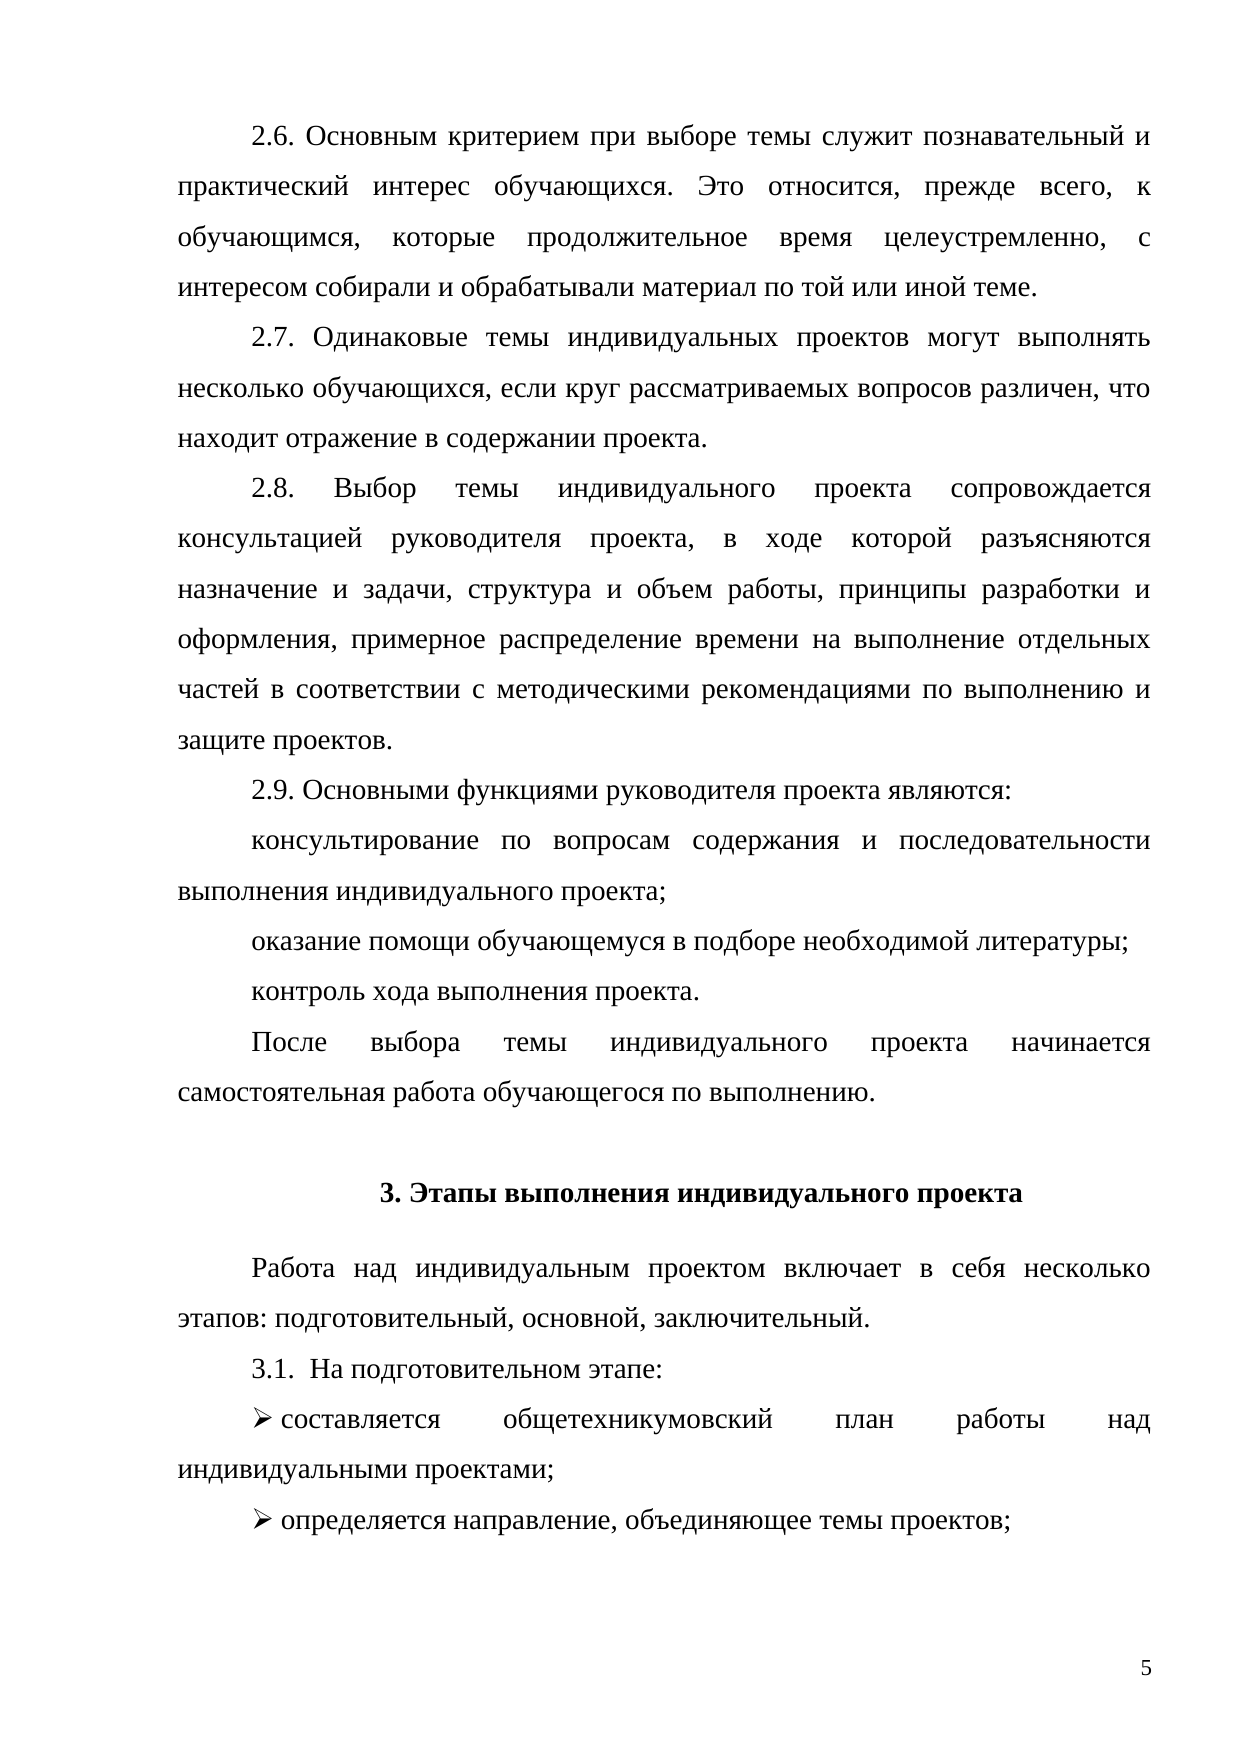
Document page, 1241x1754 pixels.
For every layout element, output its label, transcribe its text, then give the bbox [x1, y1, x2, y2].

text 2.6. Основным критерием при выборе темы служит познавательный и практический интерес обучающихся. Это относится, прежде всего, к обучающимся, которые продолжительное время целеустремленно, с интересом собирали и обрабатывали материал по той или иной теме. [177, 118, 1152, 303]
text консультирование по вопросам содержания и последовательности выполнения индивидуального проекта; [177, 822, 1152, 906]
text контроль хода выполнения проекта. [177, 973, 1152, 1007]
text После выбора темы индивидуального проекта начинается самостоятельная работа обучающегося по выполнению. [177, 1024, 1152, 1108]
list определяется направление, объединяющее темы проектов; [177, 1502, 1152, 1535]
text Работа над индивидуальным проектом включает в себя несколько этапов: подготовительный, основной, заключительный. [177, 1250, 1152, 1334]
list составляется общетехникумовский план работы над индивидуальными проектами; [177, 1401, 1152, 1485]
text оказание помощи обучающемуся в подборе необходимой литературы; [177, 923, 1152, 957]
text 2.7. Одинаковые темы индивидуальных проектов могут выполнять несколько обучающихся, если круг рассматриваемых вопросов различен, что находит отражение в содержании проекта. [177, 319, 1152, 453]
text 2.9. Основными функциями руководителя проекта являются: [177, 772, 1152, 806]
text 3.1. На подготовительном этапе: [177, 1351, 1152, 1384]
text 2.8. Выбор темы индивидуального проекта сопровождается консультацией руководителя проекта, в ходе которой разъясняются назначение и задачи, структура и объем работы, принципы разработки и оформления, примерное распределение времени на выполнение отдельных частей в соответствии с методическими рекомендациями по выполнению и защите проектов. [177, 470, 1152, 755]
text 3. Этапы выполнения индивидуального проекта [177, 1175, 1152, 1208]
